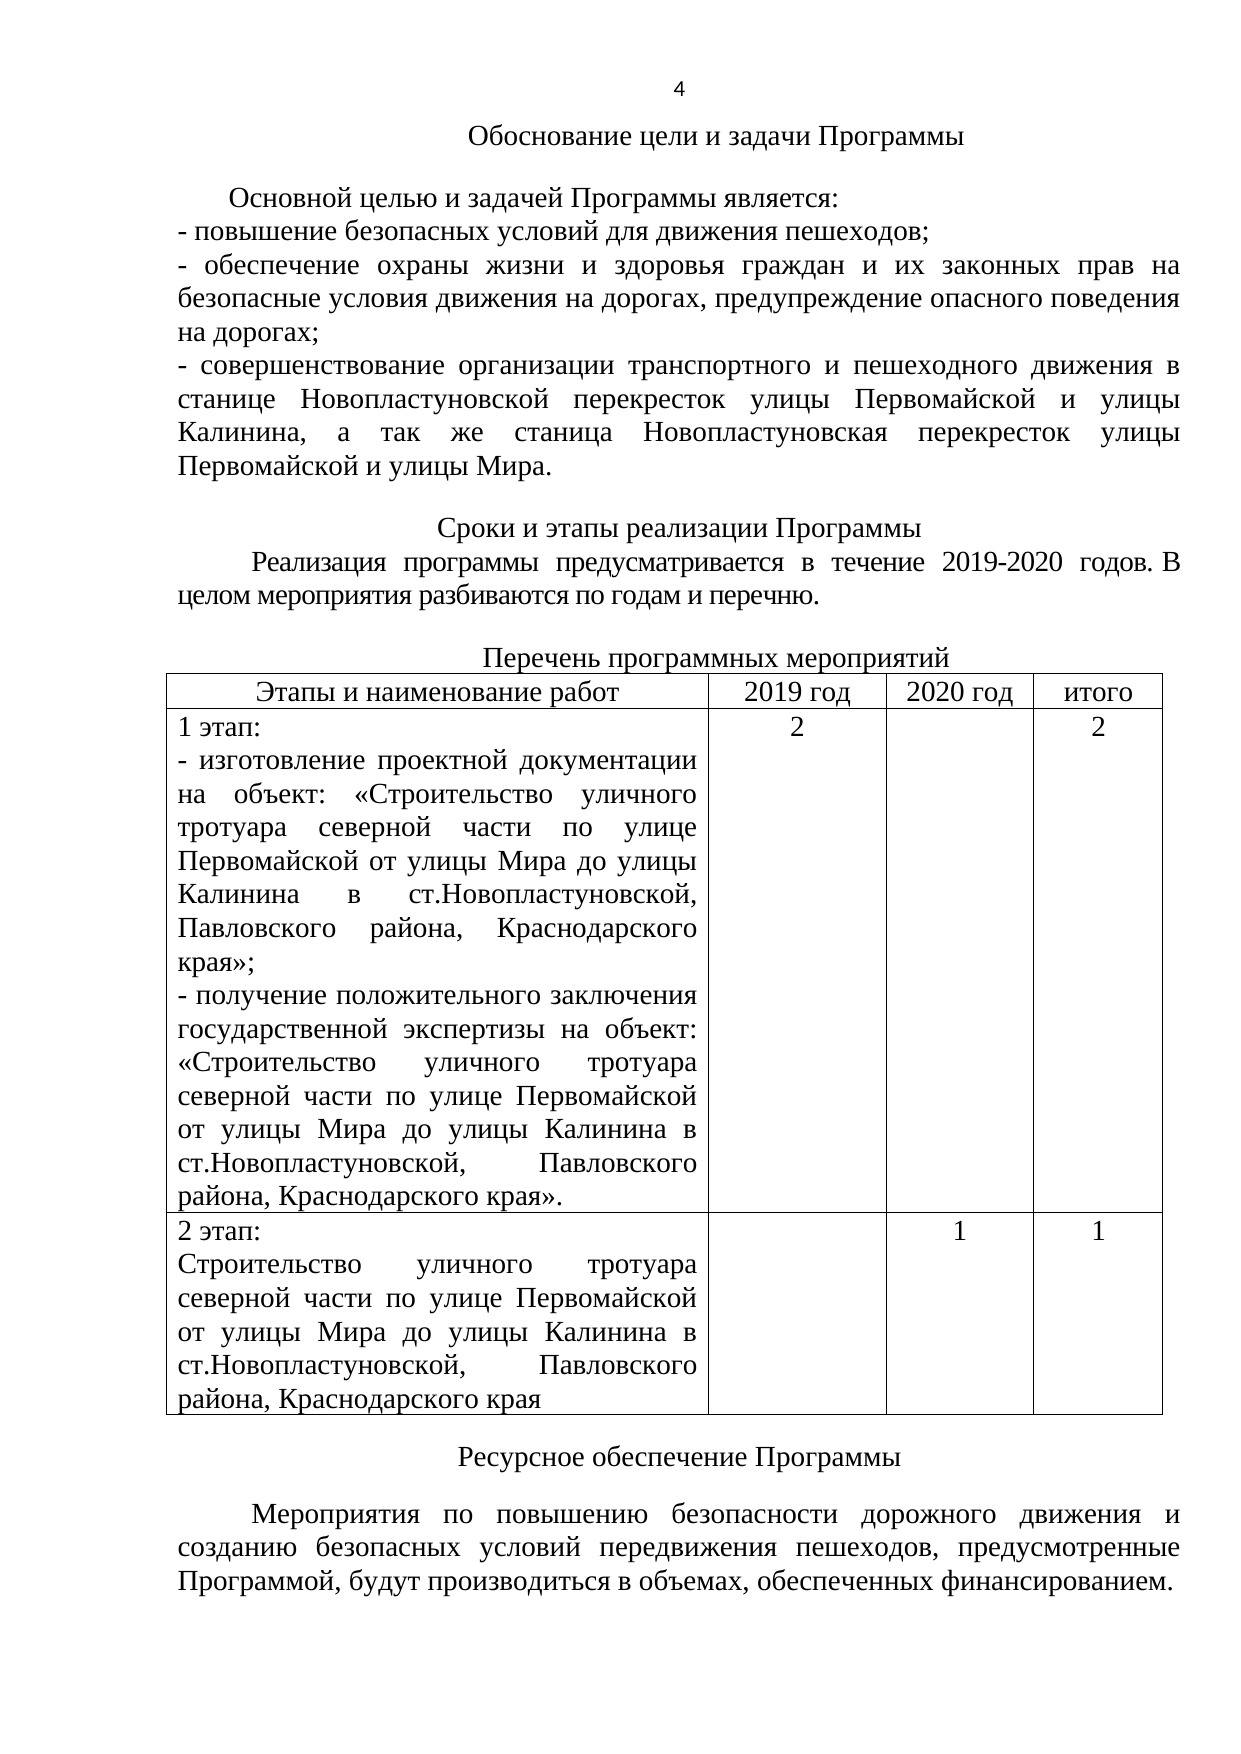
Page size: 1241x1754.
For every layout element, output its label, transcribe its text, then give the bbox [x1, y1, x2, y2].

table_cell 1 [1034, 1213, 1162, 1414]
table_cell [887, 709, 1033, 1212]
text - повышение безопасных условий для движения пешеходов; [177, 213, 1181, 247]
table_cell 2 [1034, 709, 1162, 1212]
text Ресурсное обеспечение Программы [177, 1439, 1181, 1472]
text Сроки и этапы реализации Программы [177, 510, 1181, 544]
text Обоснование цели и задачи Программы [177, 118, 1181, 152]
table_header 2019 год [709, 674, 886, 708]
table_header итого [1034, 674, 1162, 708]
table_cell 1 этап: - изготовление проектной документации на объект: «Строительство уличного тротуара северной части по улице Первомайской от улицы Мира до улицы Калинина в ст.Новопластуновской, Павловского района, Краснодарского края»; - получение положительного заключения государственной экспертизы на объект: «Строительство уличного тротуара северной части по улице Первомайской от улицы Мира до улицы Калинина в ст.Новопластуновской, Павловского района, Краснодарского края». [167, 709, 708, 1212]
table_header 2020 год [887, 674, 1033, 708]
table_cell [709, 1213, 886, 1414]
table_header Этапы и наименование работ [167, 674, 708, 708]
table_cell 1 [887, 1213, 1033, 1414]
text Реализация программы предусматривается в течение 2019-2020 годов. В целом мероприятия разбиваются по годам и перечню. [177, 544, 1181, 611]
text - обеспечение охраны жизни и здоровья граждан и их законных прав на безопасные условия движения на дорогах, предупреждение опасного поведения на дорогах; [177, 247, 1181, 347]
text Основной целью и задачей Программы является: [177, 180, 1181, 213]
table_cell 2 [709, 709, 886, 1212]
table_cell 2 этап: Строительство уличного тротуара северной части по улице Первомайской от улицы Мира до улицы Калинина в ст.Новопластуновской, Павловского района, Краснодарского края [167, 1213, 708, 1414]
text Мероприятия по повышению безопасности дорожного движения и созданию безопасных условий передвижения пешеходов, предусмотренные Программой, будут производиться в объемах, обеспеченных финансированием. [177, 1496, 1181, 1596]
text - совершенствование организации транспортного и пешеходного движения в станице Новопластуновской перекресток улицы Первомайской и улицы Калинина, а так же станица Новопластуновская перекресток улицы Первомайской и улицы Мира. [177, 347, 1181, 482]
text Перечень программных мероприятий [177, 640, 1181, 673]
